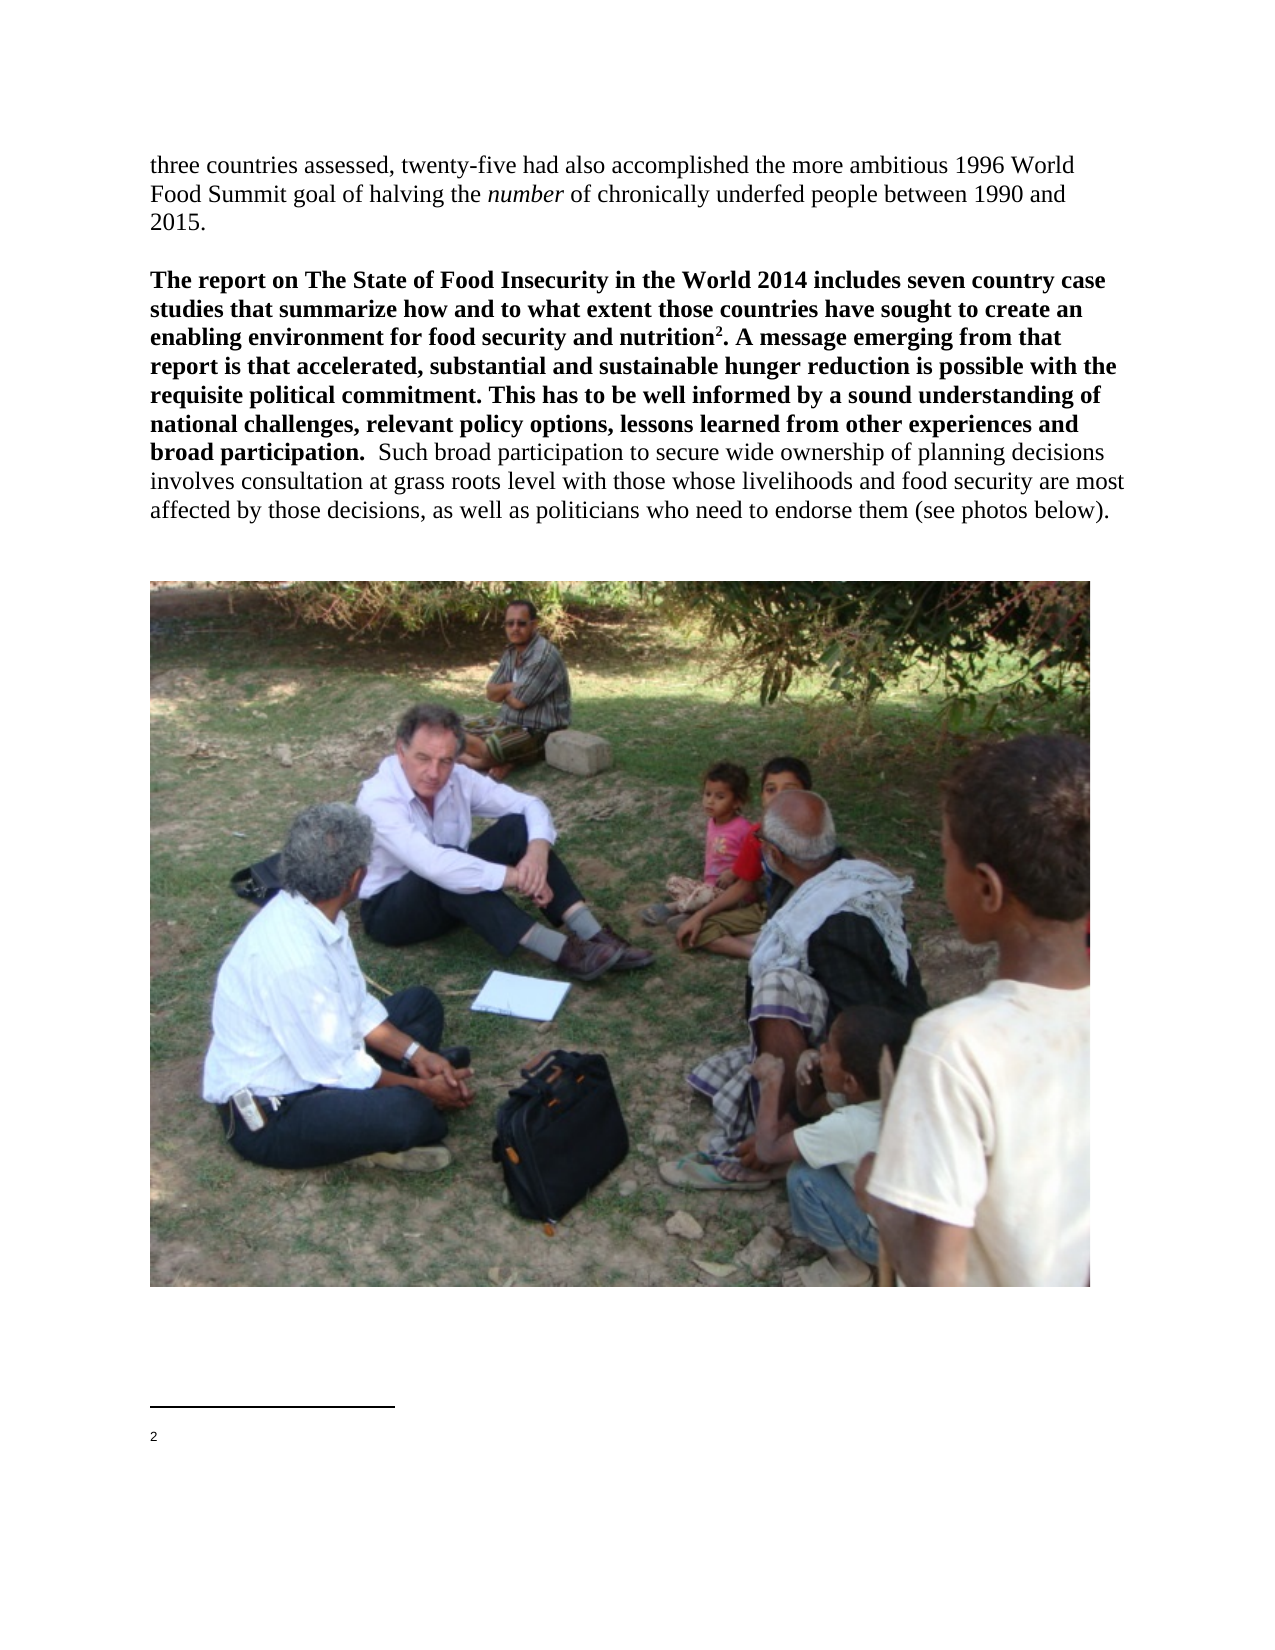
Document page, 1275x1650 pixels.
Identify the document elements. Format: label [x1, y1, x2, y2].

text [150, 150, 1125, 524]
picture [150, 581, 1091, 1287]
